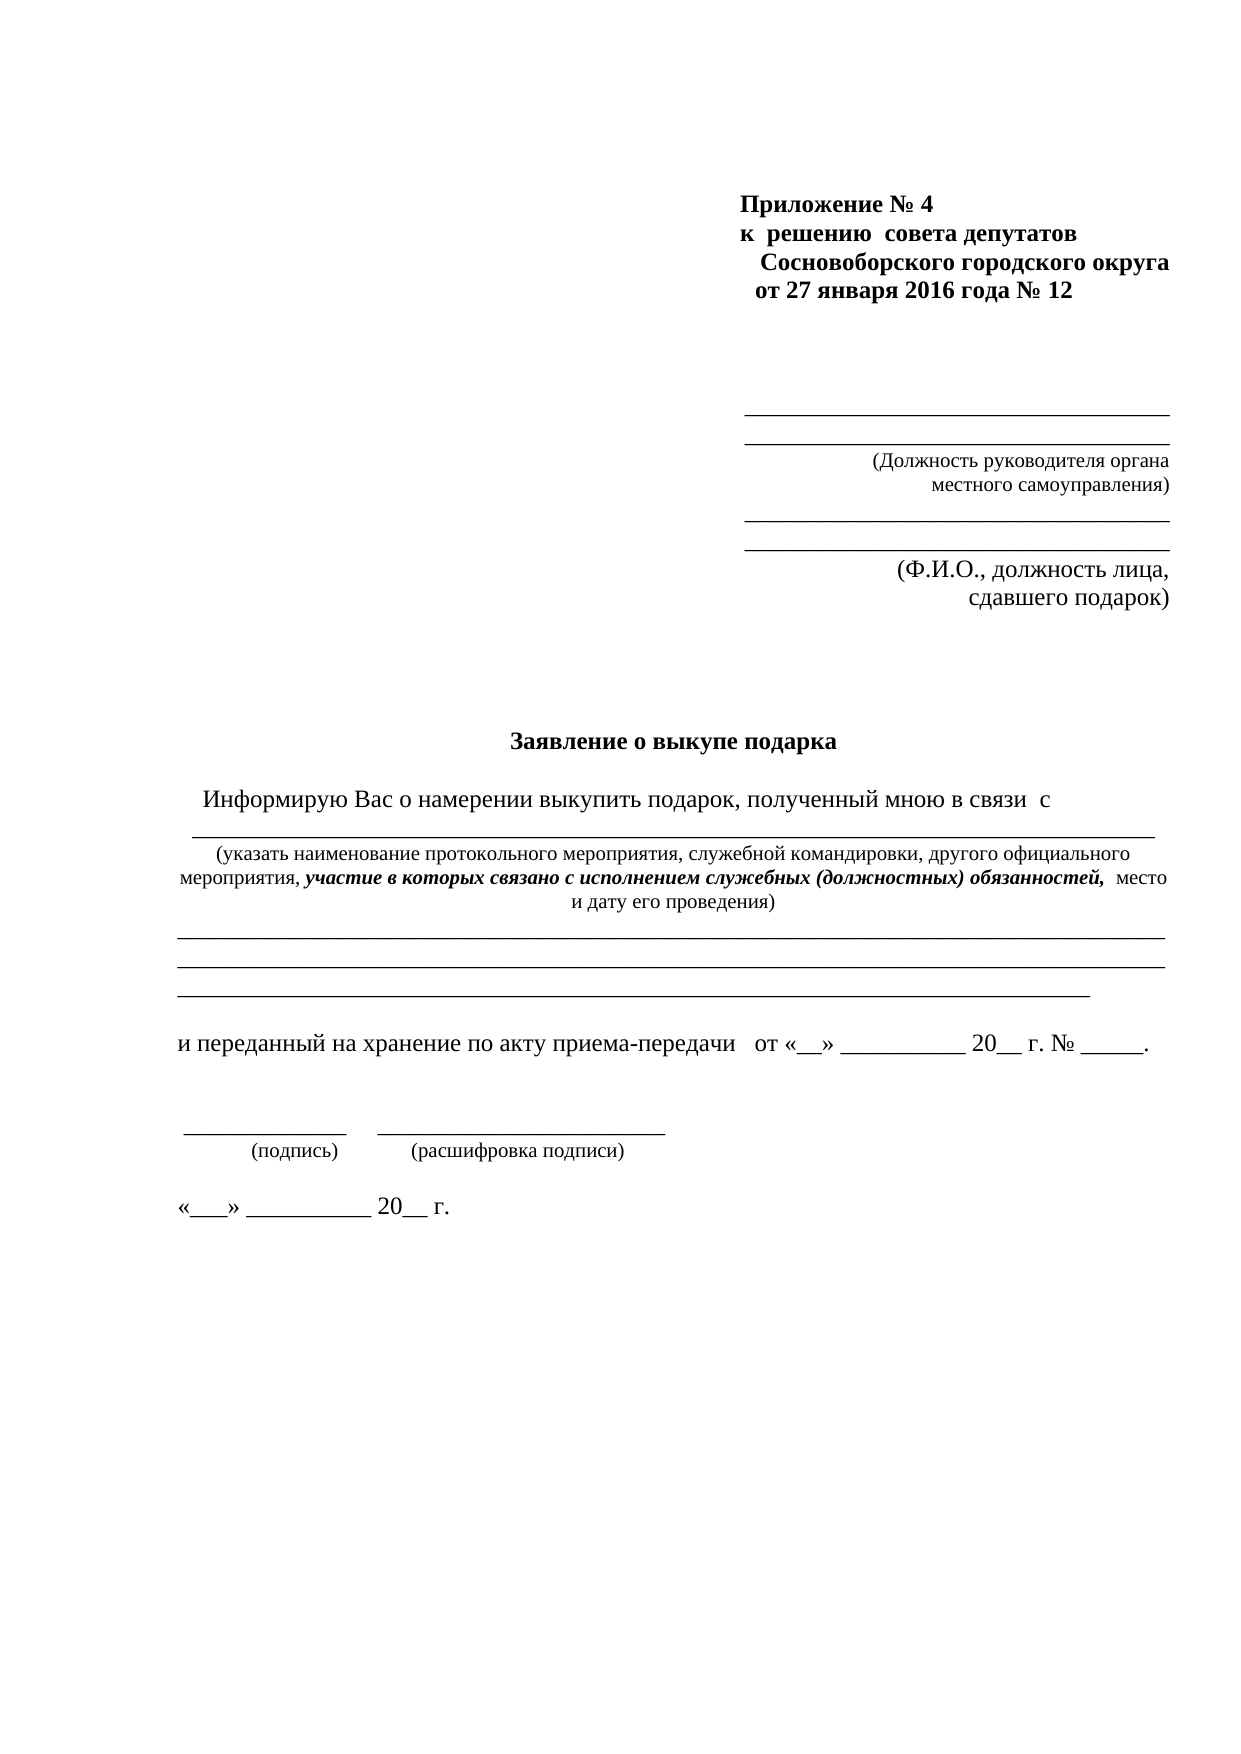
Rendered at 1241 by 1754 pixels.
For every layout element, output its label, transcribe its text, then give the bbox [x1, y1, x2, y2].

text Сосновоборского городского округа [177, 247, 1169, 276]
text __________________________________ [177, 496, 1169, 525]
text (Ф.И.О., должность лица, [177, 554, 1169, 582]
text Заявление о выкупе подарка [177, 726, 1169, 755]
text Приложение № 4 [177, 189, 1169, 218]
text «___» __________ 20__ г. [177, 1191, 1169, 1220]
text к решению совета депутатов [177, 218, 1169, 247]
text _______________________________________________________________________________________________________________________________________________________________________________________________________________________________________ [177, 913, 1169, 999]
text сдавшего подарок) [177, 582, 1169, 611]
text (подпись) (расшифровка подписи) [177, 1138, 1169, 1162]
text от 27 января 2016 года № 12 [177, 276, 1169, 304]
text __________________________________ [177, 525, 1169, 554]
text и переданный на хранение по акту приема-передачи от «__» __________ 20__ г. № _____. [177, 1028, 1169, 1057]
text __________________________________ [177, 391, 1169, 419]
text __________________________________ [177, 419, 1169, 448]
text Информирую Вас о намерении выкупить подарок, полученный мною в связи с [177, 784, 1169, 812]
text _____________ _______________________ [177, 1109, 1169, 1138]
text местного самоуправления) [177, 472, 1169, 496]
text (Должность руководителя органа [177, 448, 1169, 472]
text _____________________________________________________________________________ (указать наименование протокольного мероприятия, служебной командировки, другого официального мероприятия, участие в которых связано с исполнением служебных (должностных) обязанностей, место и дату его проведения) [177, 812, 1169, 913]
